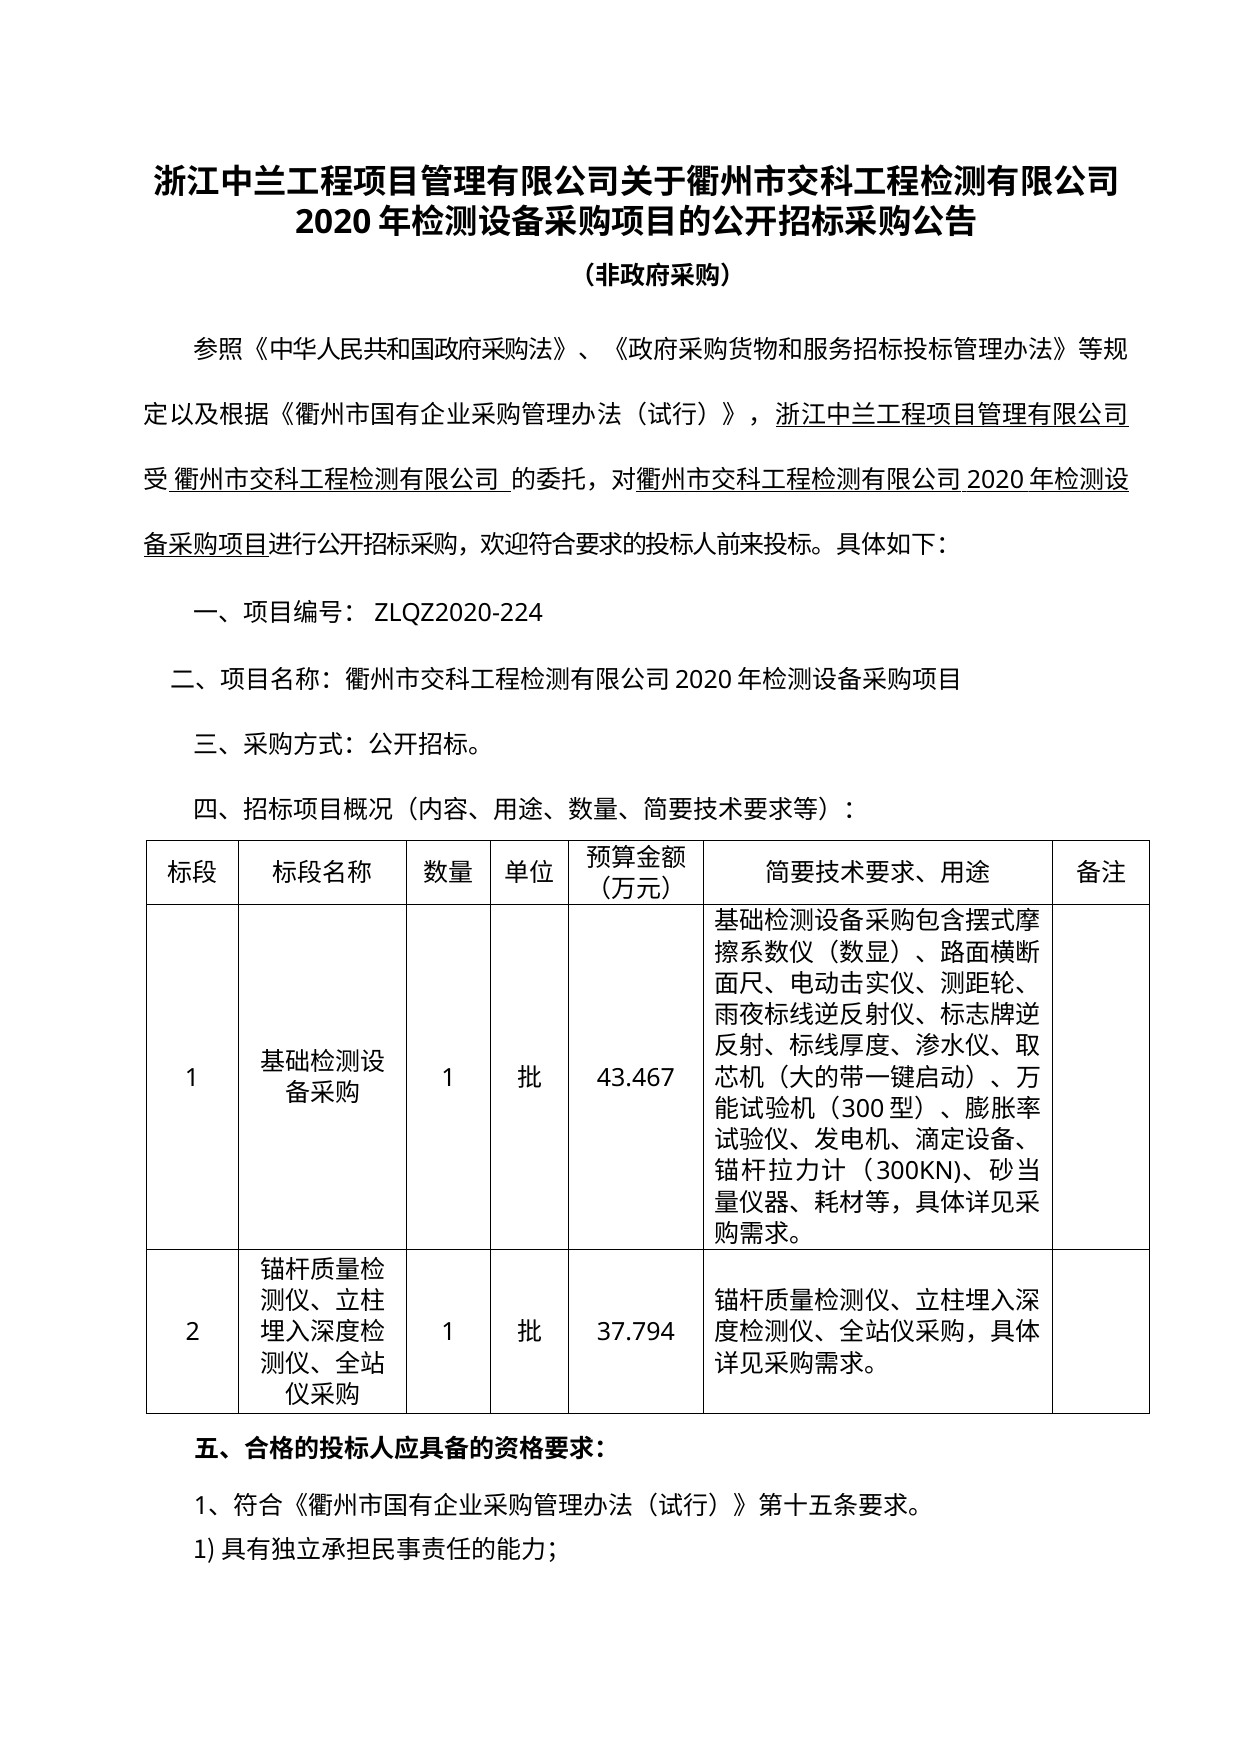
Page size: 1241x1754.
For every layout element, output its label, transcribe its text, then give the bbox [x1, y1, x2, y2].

table_cell 1 [407, 1250, 490, 1413]
table_cell 37.794 [569, 1250, 703, 1413]
text 1) 具有独立承担民事责任的能力； [144, 1523, 1129, 1567]
table_cell [1053, 905, 1149, 1248]
text 四、招标项目概况（内容、用途、数量、简要技术要求等）： [144, 775, 1129, 840]
table_cell 锚杆质量检测仪、立柱埋入深度检测仪、全站仪采购 [239, 1250, 406, 1413]
list 合格的投标人应具备的资格要求： [144, 1414, 1129, 1479]
list 项目编号： ZLQZ2020-224 [144, 578, 1129, 643]
table_cell 2 [147, 1250, 238, 1413]
table_cell [1053, 1250, 1149, 1413]
text （非政府采购） [144, 241, 1129, 306]
table_cell 锚杆质量检测仪、立柱埋入深度检测仪、全站仪采购，具体详见采购需求。 [704, 1250, 1052, 1413]
table_header 标段 [147, 841, 238, 904]
text 三、采购方式：公开招标。 [144, 710, 1129, 775]
table_cell 批 [491, 905, 568, 1248]
table_header 单位 [491, 841, 568, 904]
table_cell 1 [407, 905, 490, 1248]
list 浙江中兰工程项目管理有限公司关于衢州市交科工程检测有限公司2020年检测设备采购项目的公开招标采购公告 [144, 162, 1129, 241]
table_cell 基础检测设备采购 [239, 905, 406, 1248]
table_cell 43.467 [569, 905, 703, 1248]
table_header 数量 [407, 841, 490, 904]
table_header 标段名称 [239, 841, 406, 904]
table_cell 批 [491, 1250, 568, 1413]
table_header 备注 [1053, 841, 1149, 904]
table_header 预算金额（万元） [569, 841, 703, 904]
table_cell 基础检测设备采购包含摆式摩擦系数仪（数显）、路面横断面尺、电动击实仪、测距轮、雨夜标线逆反射仪、标志牌逆反射、标线厚度、渗水仪、取芯机（大的带一键启动）、万能试验机（300型）、膨胀率试验仪、发电机、滴定设备、锚杆拉力计（300KN)、砂当量仪器、耗材等，具体详见采购需求。 [704, 905, 1052, 1248]
table_header 简要技术要求、用途 [704, 841, 1052, 904]
table_cell 1 [147, 905, 238, 1248]
text 二、项目名称：衢州市交科工程检测有限公司2020年检测设备采购项目 [144, 645, 1129, 710]
text 参照《中华人民共和国政府采购法》、《政府采购货物和服务招标投标管理办法》等规定以及根据《衢州市国有企业采购管理办法（试行）》，浙江中兰工程项目管理有限公司受 衢州市交科工程检测有限公司 的委托，对衢州市交科工程检测有限公司2020年检测设备采购项目进行公开招标采购，欢迎符合要求的投标人前来投标。具体如下： [144, 315, 1129, 575]
text 1、符合《衢州市国有企业采购管理办法（试行）》第十五条要求。 [144, 1479, 1129, 1523]
